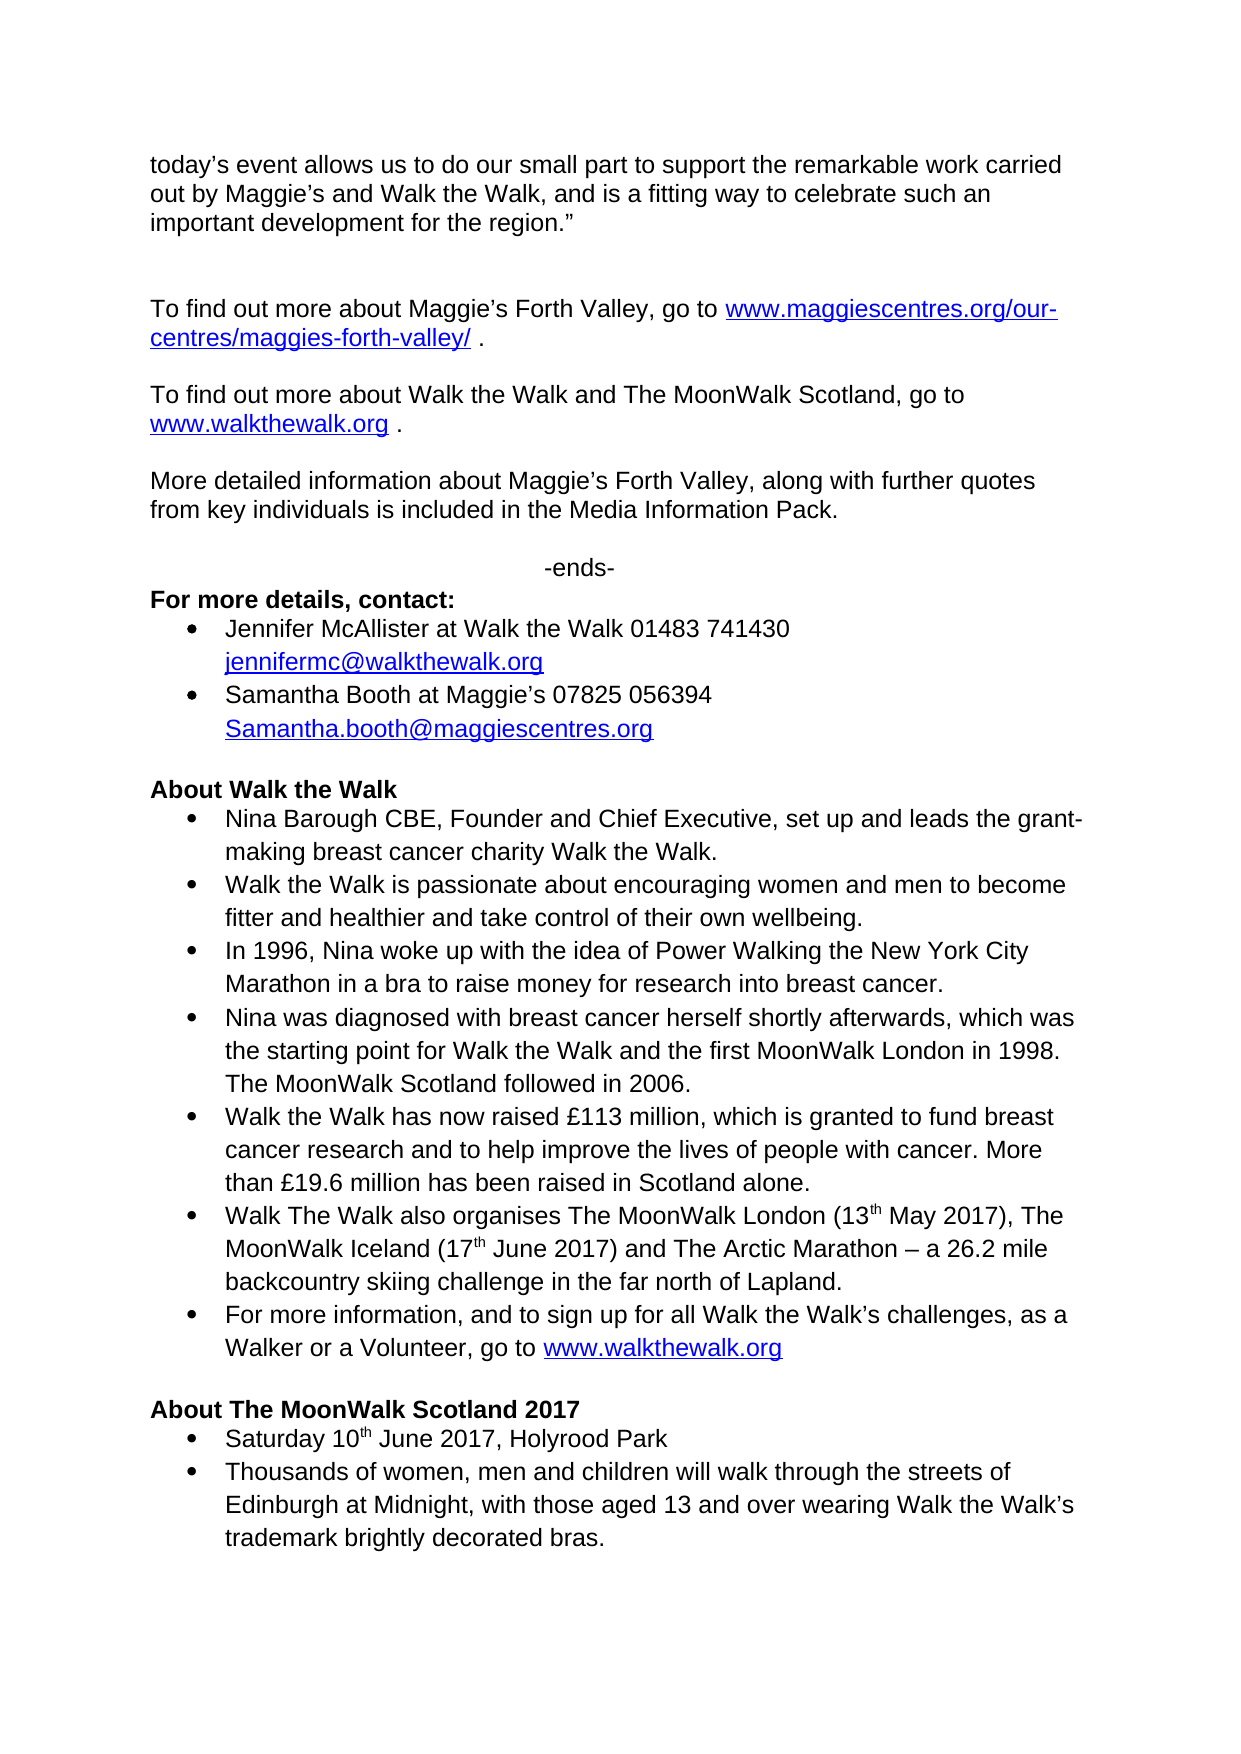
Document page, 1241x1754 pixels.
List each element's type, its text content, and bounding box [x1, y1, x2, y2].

text About The MoonWalk Scotland 2017 [150, 1424, 1090, 1452]
list -ends- [225, 581, 1090, 610]
list Thousands of women, men and children will walk through the streets of Edinburgh at Midnight, with those aged 13 and over wearing Walk the Walk’s trademark brightly decorated bras. [187, 1486, 1090, 1580]
list Walk The Walk also organises The MoonWalk London (13th May 2017), The MoonWalk Iceland (17th June 2017) and The Arctic Marathon – a 26.2 mile backcountry skiing challenge in the far north of Lapland. [187, 1229, 1090, 1324]
list For more information, and to sign up for all Walk the Walk’s challenges, as a Walker or a Volunteer, go to www.walkthewalk.org [187, 1329, 1090, 1391]
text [150, 150, 1090, 265]
list Nina Barough CBE, Founder and Chief Executive, set up and leads the grant-making breast cancer charity Walk the Walk. [187, 833, 1090, 895]
list Walk the Walk is passionate about encouraging women and men to become fitter and healthier and take control of their own wellbeing. [187, 899, 1090, 961]
list Jennifer McAllister at Walk the Walk 01483 741430 jennifermc@walkthewalk.org [187, 643, 1090, 705]
list In 1996, Nina woke up with the idea of Power Walking the New York City Marathon in a bra to raise money for research into breast cancer. [187, 965, 1090, 1027]
list Walk the Walk has now raised £113 million, which is granted to fund breast cancer research and to help improve the lives of people with cancer. More than £19.6 million has been raised in Scotland alone. [187, 1130, 1090, 1225]
list Samantha Booth at Maggie’s 07825 056394 Samantha.booth@maggiescentres.org [187, 709, 1090, 771]
list Nina was diagnosed with breast cancer herself shortly afterwards, which was the starting point for Walk the Walk and the first MoonWalk London in 1998. The MoonWalk Scotland followed in 2006. [187, 1031, 1090, 1126]
text To find out more about Maggie’s Forth Valley, go to www.maggiescentres.org/our-centres/maggies-forth-valley/ . [150, 322, 1090, 380]
text About Walk the Walk [150, 804, 1090, 833]
list Saturday 10th June 2017, Holyrood Park [187, 1452, 1090, 1481]
text For more details, contact: [150, 614, 1090, 643]
text To find out more about Walk the Walk and The MoonWalk Scotland, go to www.walkthewalk.org . [150, 409, 1090, 466]
text More detailed information about Maggie’s Forth Valley, along with further quotes from key individuals is included in the Media Information Pack. [150, 495, 1090, 552]
